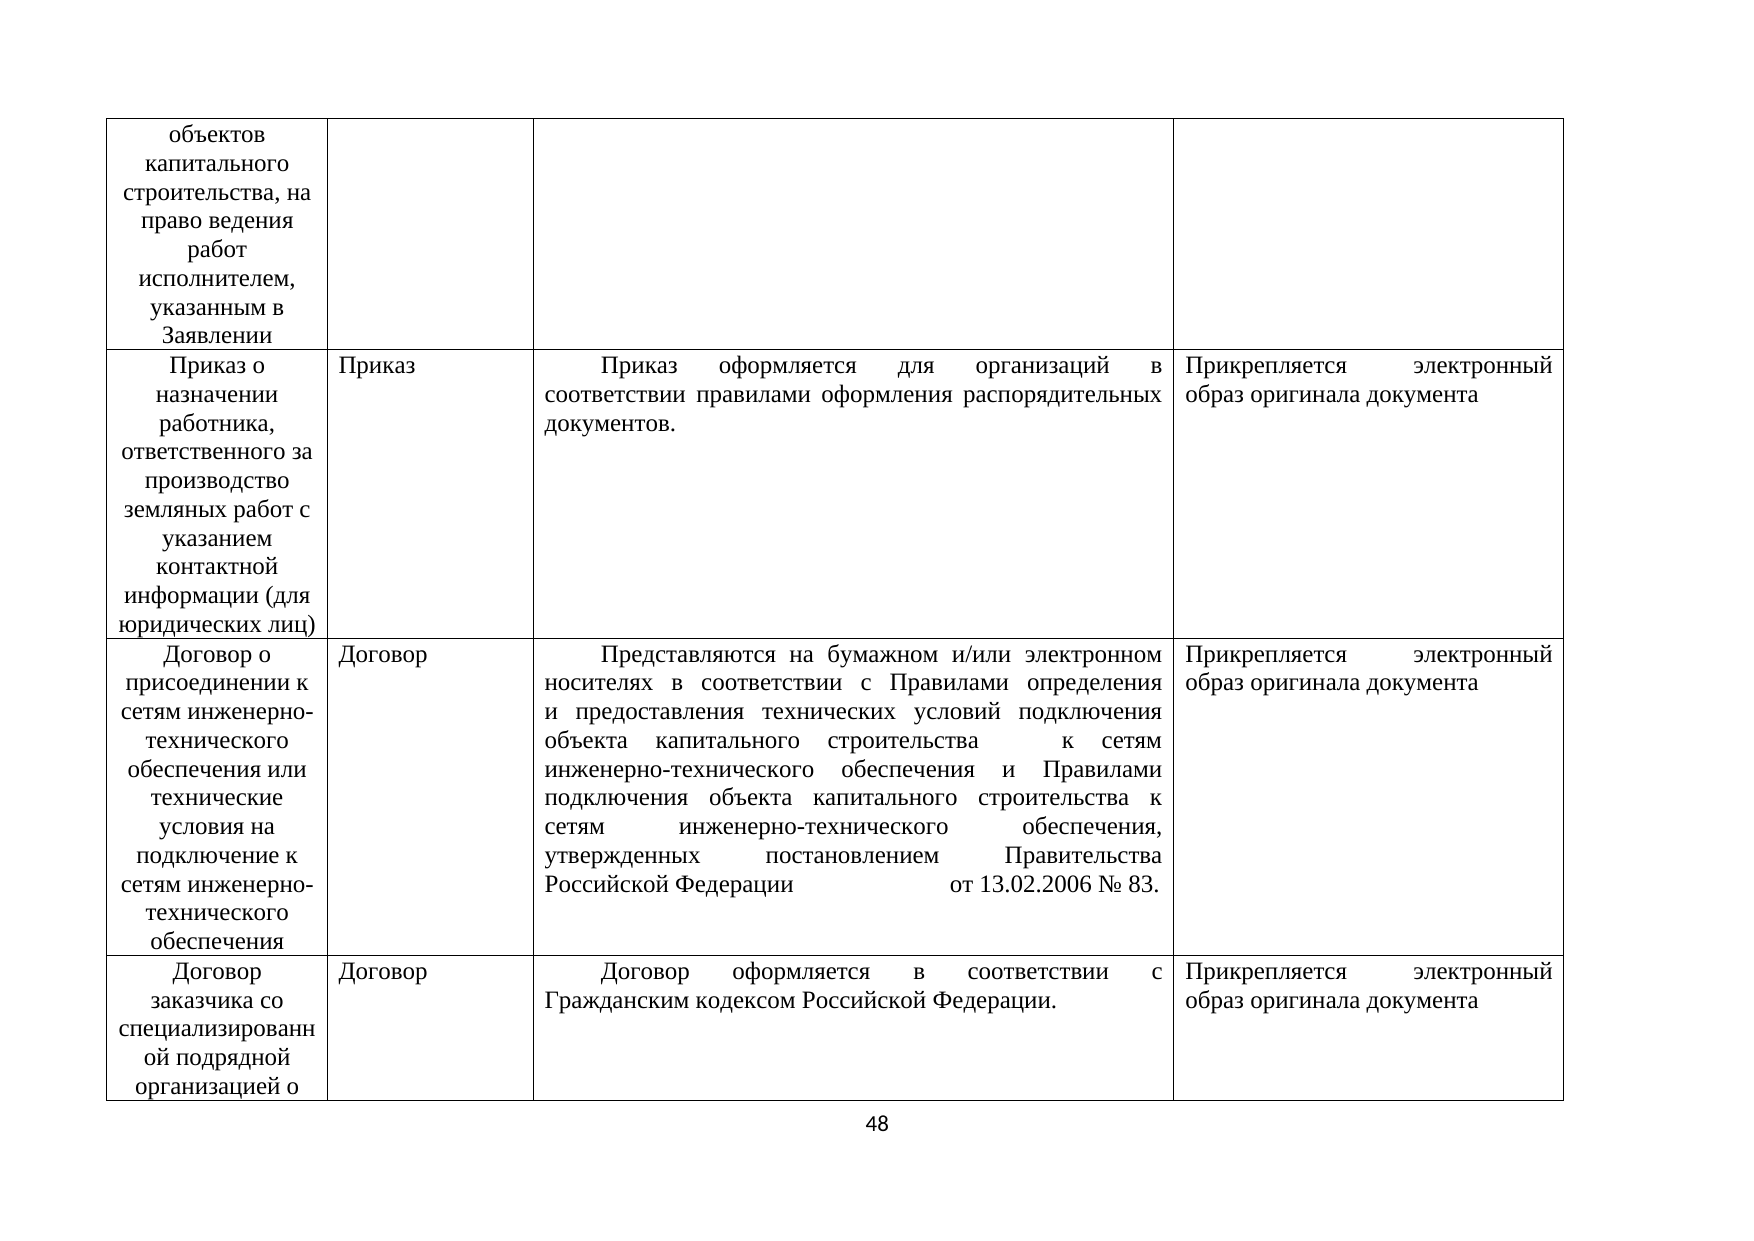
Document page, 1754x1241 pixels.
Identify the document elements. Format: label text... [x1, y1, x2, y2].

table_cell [1174, 119, 1563, 349]
table_cell Прикрепляется электронный образ оригинала документа [1174, 639, 1563, 955]
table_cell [1174, 956, 1563, 1100]
table_cell Представляются на бумажном и/или электронном носителях в соответствии с Правилами определения и предоставления технических условий подключения объекта капитального строительства к сетям инженерно-технического обеспечения и Правилами подключения объекта капитального строительства к сетям инженерно-технического обеспечения, утвержденных постановлением Правительства Российской Федерации от 13.02.2006 № 83. [534, 639, 1173, 955]
table_cell Приказ о назначении работника, ответственного за производство земляных работ с указанием контактной информации (для юридических лиц) [107, 350, 327, 638]
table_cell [107, 956, 327, 1100]
table_cell Прикрепляется электронный образ оригинала документа [1174, 350, 1563, 638]
table_cell Договор [328, 639, 533, 955]
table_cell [534, 956, 1173, 1100]
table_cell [328, 119, 533, 349]
table_cell Договор о присоединении к сетям инженерно-технического обеспечения или технические условия на подключение к сетям инженерно-технического обеспечения [107, 639, 327, 955]
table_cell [534, 119, 1173, 349]
table_cell Приказ [328, 350, 533, 638]
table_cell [107, 119, 327, 349]
table_cell Договор [328, 956, 533, 1100]
table_cell Приказ оформляется для организаций в соответствии правилами оформления распорядительных документов. [534, 350, 1173, 638]
